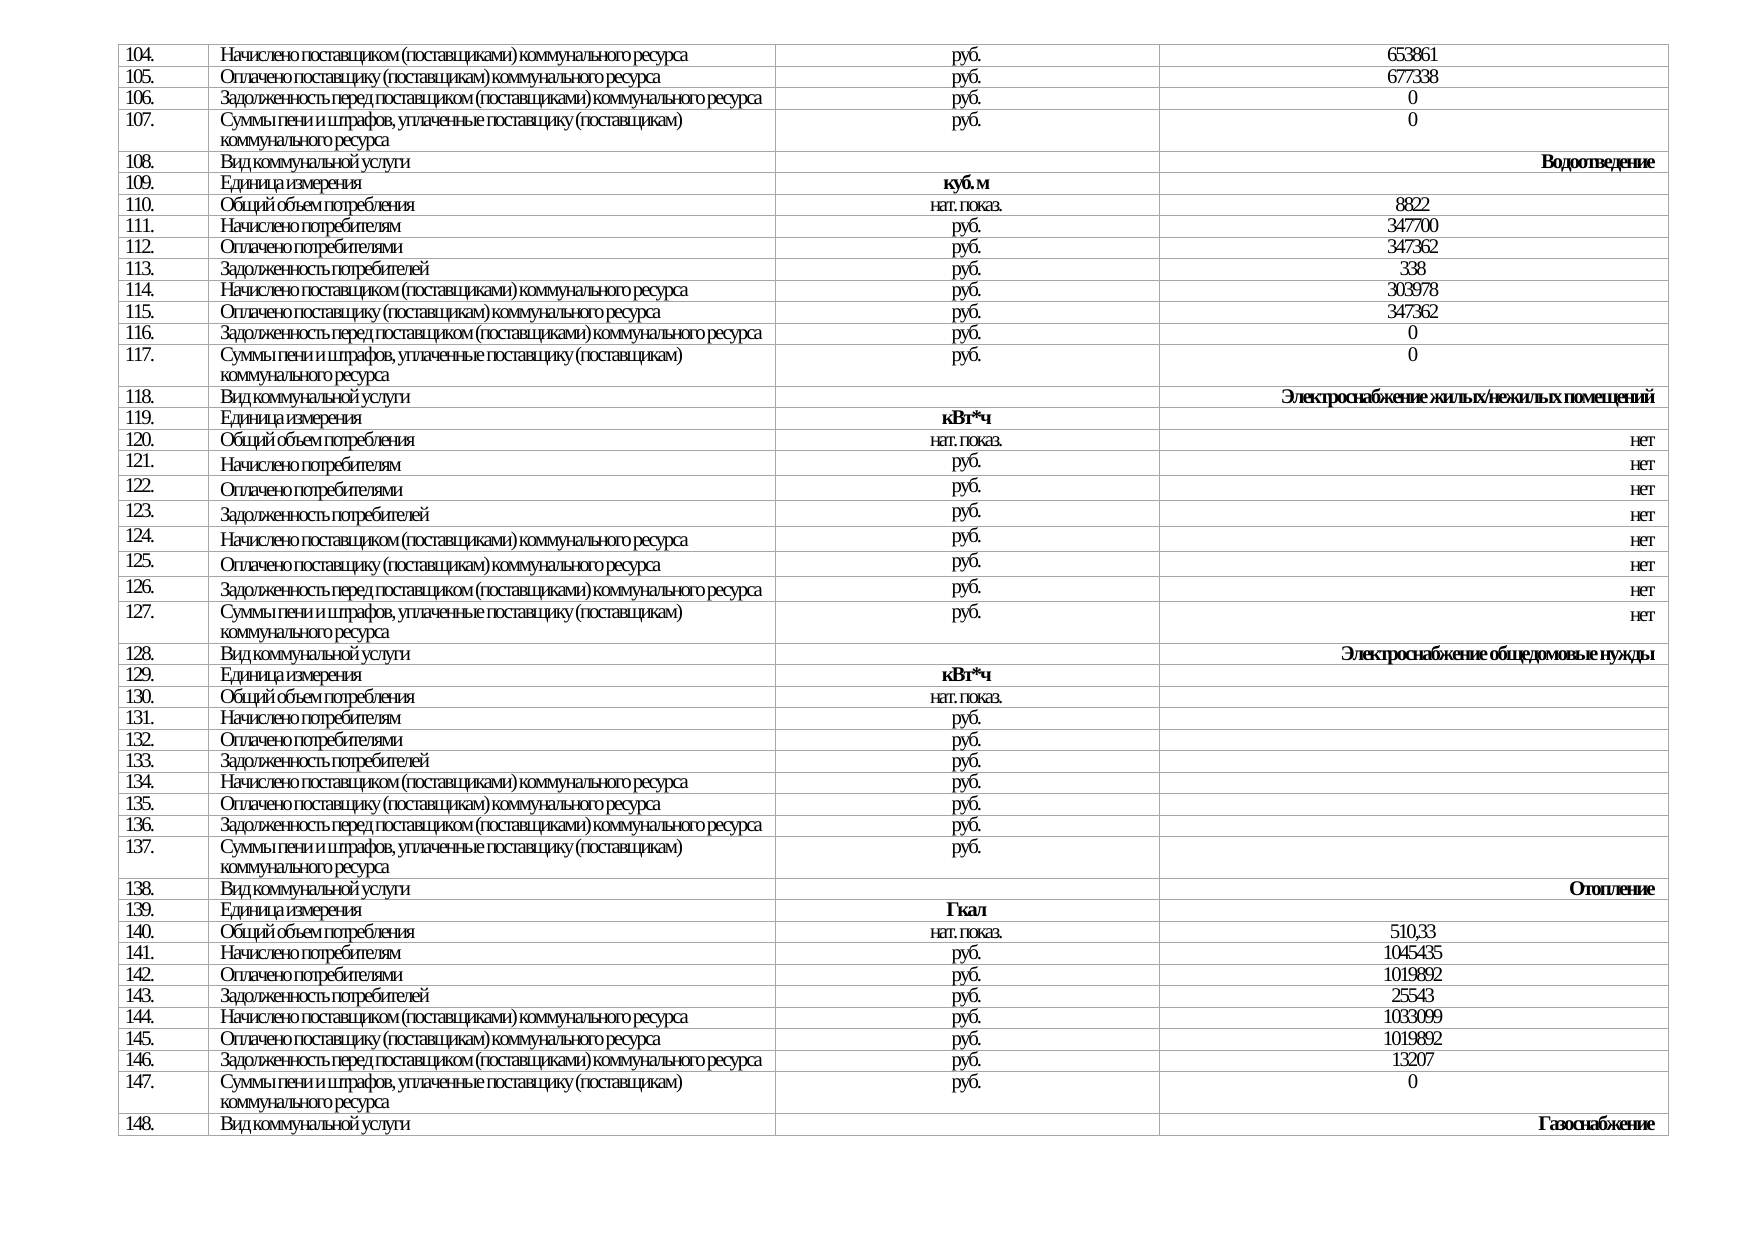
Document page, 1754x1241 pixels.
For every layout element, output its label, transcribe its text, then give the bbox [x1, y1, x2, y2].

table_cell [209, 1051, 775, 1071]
table_cell Суммы пени и штрафов, уплаченные поставщику (поставщикам) коммунального ресурса [209, 345, 775, 386]
table_cell [119, 430, 208, 450]
table_cell руб. [776, 259, 1159, 279]
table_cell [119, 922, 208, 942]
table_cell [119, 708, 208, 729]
table_cell Задолженность потребителей [209, 259, 775, 279]
table_cell руб. [776, 527, 1159, 551]
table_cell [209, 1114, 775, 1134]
table_cell Суммы пени и штрафов, уплаченные поставщику (поставщикам) коммунального ресурса [209, 110, 775, 151]
table_cell руб. [776, 67, 1159, 87]
table_cell 653861 [1160, 45, 1668, 66]
table_cell Оплачено потребителями [209, 476, 775, 500]
table_cell Задолженность перед поставщиком (поставщиками) коммунального ресурса [209, 324, 775, 344]
table_cell [119, 110, 208, 151]
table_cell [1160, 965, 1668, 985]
table_cell Оплачено потребителями [209, 238, 775, 258]
table_cell 0 [1160, 345, 1668, 386]
table_cell руб. [776, 451, 1159, 475]
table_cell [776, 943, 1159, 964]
table_cell 303978 [1160, 281, 1668, 301]
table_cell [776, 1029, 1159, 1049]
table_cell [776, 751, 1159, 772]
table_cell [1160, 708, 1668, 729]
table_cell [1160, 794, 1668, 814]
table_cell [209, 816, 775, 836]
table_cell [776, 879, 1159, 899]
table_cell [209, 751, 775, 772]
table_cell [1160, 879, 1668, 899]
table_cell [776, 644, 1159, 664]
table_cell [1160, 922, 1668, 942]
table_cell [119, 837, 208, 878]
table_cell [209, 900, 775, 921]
table_cell куб. м [776, 173, 1159, 194]
table_cell нет [1160, 451, 1668, 475]
table_cell [776, 152, 1159, 172]
table_cell руб. [776, 216, 1159, 237]
table_cell Начислено поставщиком (поставщиками) коммунального ресурса [209, 527, 775, 551]
table_cell [119, 552, 208, 576]
table_cell [119, 345, 208, 386]
table_cell руб. [776, 45, 1159, 66]
table_cell [119, 501, 208, 526]
table_cell 677338 [1160, 67, 1668, 87]
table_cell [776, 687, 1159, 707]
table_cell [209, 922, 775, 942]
table_cell [1160, 408, 1668, 429]
table_cell Общий объем потребления [209, 195, 775, 215]
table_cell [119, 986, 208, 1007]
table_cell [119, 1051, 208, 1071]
table_cell [119, 527, 208, 551]
table_cell руб. [776, 281, 1159, 301]
table_cell 347700 [1160, 216, 1668, 237]
table_cell руб. [776, 345, 1159, 386]
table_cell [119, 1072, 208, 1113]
table_cell Электроснабжение жилых/нежилых помещений [1160, 387, 1668, 407]
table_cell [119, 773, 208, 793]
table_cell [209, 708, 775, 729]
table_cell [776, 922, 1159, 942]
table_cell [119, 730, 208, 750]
table_cell нет [1160, 476, 1668, 500]
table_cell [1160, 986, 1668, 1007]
table_cell [119, 45, 208, 66]
table_cell Водоотведение [1160, 152, 1668, 172]
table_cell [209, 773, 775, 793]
table_cell [119, 302, 208, 322]
table_cell Начислено поставщиком (поставщиками) коммунального ресурса [209, 281, 775, 301]
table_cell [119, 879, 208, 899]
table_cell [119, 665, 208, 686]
table_cell Единица измерения [209, 173, 775, 194]
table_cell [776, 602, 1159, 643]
table_cell Задолженность перед поставщиком (поставщиками) коммунального ресурса [209, 88, 775, 109]
table_cell 8822 [1160, 195, 1668, 215]
table_cell руб. [776, 238, 1159, 258]
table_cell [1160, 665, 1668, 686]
table_cell [119, 324, 208, 344]
table_cell [119, 451, 208, 475]
table_cell руб. [776, 476, 1159, 500]
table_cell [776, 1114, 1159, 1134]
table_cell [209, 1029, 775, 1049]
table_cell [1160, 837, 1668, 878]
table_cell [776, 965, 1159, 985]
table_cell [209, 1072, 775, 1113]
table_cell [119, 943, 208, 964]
table_cell нат. показ. [776, 195, 1159, 215]
table_cell Оплачено поставщику (поставщикам) коммунального ресурса [209, 67, 775, 87]
table_cell руб. [776, 88, 1159, 109]
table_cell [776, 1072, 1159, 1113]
table_cell Вид коммунальной услуги [209, 387, 775, 407]
table_cell [119, 281, 208, 301]
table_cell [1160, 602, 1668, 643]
table_cell 0 [1160, 88, 1668, 109]
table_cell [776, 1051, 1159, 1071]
table_cell [119, 173, 208, 194]
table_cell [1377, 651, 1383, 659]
table_cell [119, 387, 208, 407]
table_cell [119, 152, 208, 172]
table_cell Оплачено поставщику (поставщикам) коммунального ресурса [209, 552, 775, 576]
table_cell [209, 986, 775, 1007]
table_cell [776, 387, 1159, 407]
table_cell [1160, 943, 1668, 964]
table_cell руб. [776, 501, 1159, 526]
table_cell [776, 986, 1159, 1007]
table_cell 0 [1160, 324, 1668, 344]
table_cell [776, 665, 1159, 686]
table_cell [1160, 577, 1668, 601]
table_cell [119, 216, 208, 237]
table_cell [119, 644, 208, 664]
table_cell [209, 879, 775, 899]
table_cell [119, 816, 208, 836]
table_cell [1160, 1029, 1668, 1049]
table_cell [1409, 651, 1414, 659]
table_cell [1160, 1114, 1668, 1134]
table_cell 338 [1160, 259, 1668, 279]
table_cell Задолженность потребителей [209, 501, 775, 526]
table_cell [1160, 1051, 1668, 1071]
table_cell [1160, 173, 1668, 194]
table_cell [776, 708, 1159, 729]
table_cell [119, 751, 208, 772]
table_cell [119, 195, 208, 215]
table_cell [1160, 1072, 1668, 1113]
table_cell руб. [776, 552, 1159, 576]
table_cell руб. [776, 324, 1159, 344]
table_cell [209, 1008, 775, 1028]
table_cell Начислено потребителям [209, 451, 775, 475]
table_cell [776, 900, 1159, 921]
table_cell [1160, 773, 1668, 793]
table_cell [119, 88, 208, 109]
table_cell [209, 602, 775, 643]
table_cell 347362 [1160, 302, 1668, 322]
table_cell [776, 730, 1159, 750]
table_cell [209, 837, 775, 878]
table_cell 347362 [1160, 238, 1668, 258]
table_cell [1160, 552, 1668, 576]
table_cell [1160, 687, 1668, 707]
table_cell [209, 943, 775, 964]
table_cell Начислено потребителям [209, 216, 775, 237]
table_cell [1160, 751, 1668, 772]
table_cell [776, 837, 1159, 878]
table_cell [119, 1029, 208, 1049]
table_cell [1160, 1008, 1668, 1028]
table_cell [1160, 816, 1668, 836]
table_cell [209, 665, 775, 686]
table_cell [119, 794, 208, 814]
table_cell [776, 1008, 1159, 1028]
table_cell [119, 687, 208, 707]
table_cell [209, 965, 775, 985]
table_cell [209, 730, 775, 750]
table_cell Начислено поставщиком (поставщиками) коммунального ресурса [209, 45, 775, 66]
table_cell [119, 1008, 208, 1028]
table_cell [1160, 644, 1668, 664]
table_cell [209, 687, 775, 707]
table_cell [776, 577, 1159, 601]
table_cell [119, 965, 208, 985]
table_cell [119, 67, 208, 87]
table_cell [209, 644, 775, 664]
table_cell [119, 238, 208, 258]
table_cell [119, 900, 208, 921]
table_cell Вид коммунальной услуги [209, 152, 775, 172]
table_cell Единица измерения [209, 408, 775, 429]
table_cell нет [1160, 527, 1668, 551]
table_cell руб. [776, 110, 1159, 151]
table_cell нет [1160, 501, 1668, 526]
table_cell нат. показ. [776, 430, 1159, 450]
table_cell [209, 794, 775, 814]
table_cell 0 [1160, 110, 1668, 151]
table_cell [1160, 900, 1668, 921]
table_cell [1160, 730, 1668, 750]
table_cell руб. [776, 302, 1159, 322]
table_cell [119, 408, 208, 429]
table_cell [119, 476, 208, 500]
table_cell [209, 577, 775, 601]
table_cell нет [1160, 430, 1668, 450]
table_cell [119, 259, 208, 279]
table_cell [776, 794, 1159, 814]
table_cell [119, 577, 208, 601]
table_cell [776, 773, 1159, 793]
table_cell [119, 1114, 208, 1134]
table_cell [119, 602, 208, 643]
table_cell кВт*ч [776, 408, 1159, 429]
table_cell Оплачено поставщику (поставщикам) коммунального ресурса [209, 302, 775, 322]
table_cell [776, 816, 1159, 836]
table_cell Общий объем потребления [209, 430, 775, 450]
